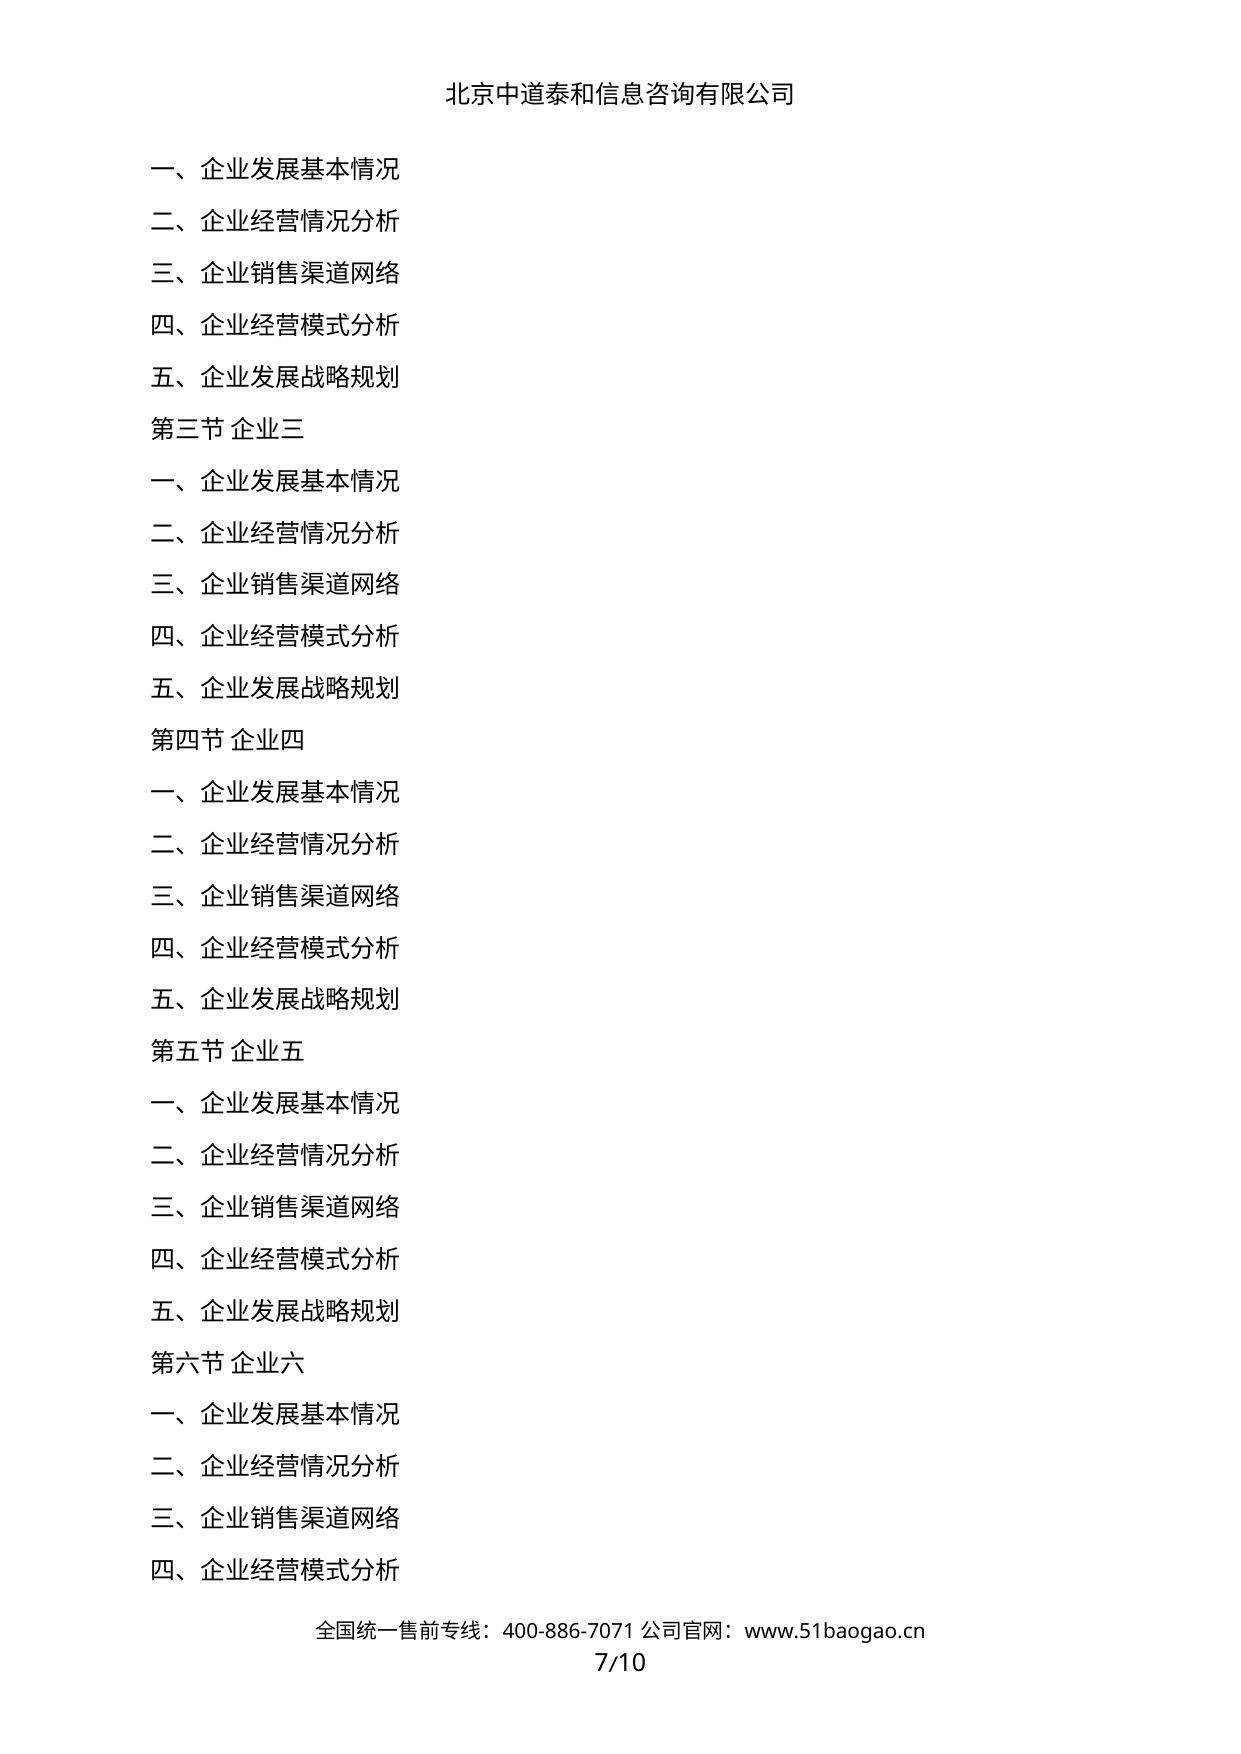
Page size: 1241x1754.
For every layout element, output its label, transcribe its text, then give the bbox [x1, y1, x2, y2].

text 第六节 企业六 [150, 1343, 1090, 1379]
text 五、企业发展战略规划 [150, 357, 1090, 394]
text 五、企业发展战略规划 [150, 980, 1090, 1016]
text 二、企业经营情况分析 [150, 1136, 1090, 1172]
text 一、企业发展基本情况 [150, 461, 1090, 497]
text 一、企业发展基本情况 [150, 1084, 1090, 1120]
text 三、企业销售渠道网络 [150, 1187, 1090, 1224]
text 二、企业经营情况分析 [150, 202, 1090, 238]
text 五、企业发展战略规划 [150, 669, 1090, 705]
text 第三节 企业三 [150, 409, 1090, 446]
text 三、企业销售渠道网络 [150, 254, 1090, 290]
text 四、企业经营模式分析 [150, 1551, 1090, 1587]
text 三、企业销售渠道网络 [150, 565, 1090, 601]
text 一、企业发展基本情况 [150, 772, 1090, 809]
text 三、企业销售渠道网络 [150, 876, 1090, 912]
text 一、企业发展基本情况 [150, 150, 1090, 186]
text 一、企业发展基本情况 [150, 1395, 1090, 1431]
text 三、企业销售渠道网络 [150, 1499, 1090, 1535]
text 二、企业经营情况分析 [150, 824, 1090, 861]
text 二、企业经营情况分析 [150, 513, 1090, 549]
text 四、企业经营模式分析 [150, 1239, 1090, 1276]
text 二、企业经营情况分析 [150, 1447, 1090, 1483]
text 四、企业经营模式分析 [150, 306, 1090, 342]
text 四、企业经营模式分析 [150, 928, 1090, 964]
text 第五节 企业五 [150, 1032, 1090, 1068]
text 第四节 企业四 [150, 721, 1090, 757]
text 四、企业经营模式分析 [150, 617, 1090, 653]
text 五、企业发展战略规划 [150, 1291, 1090, 1327]
